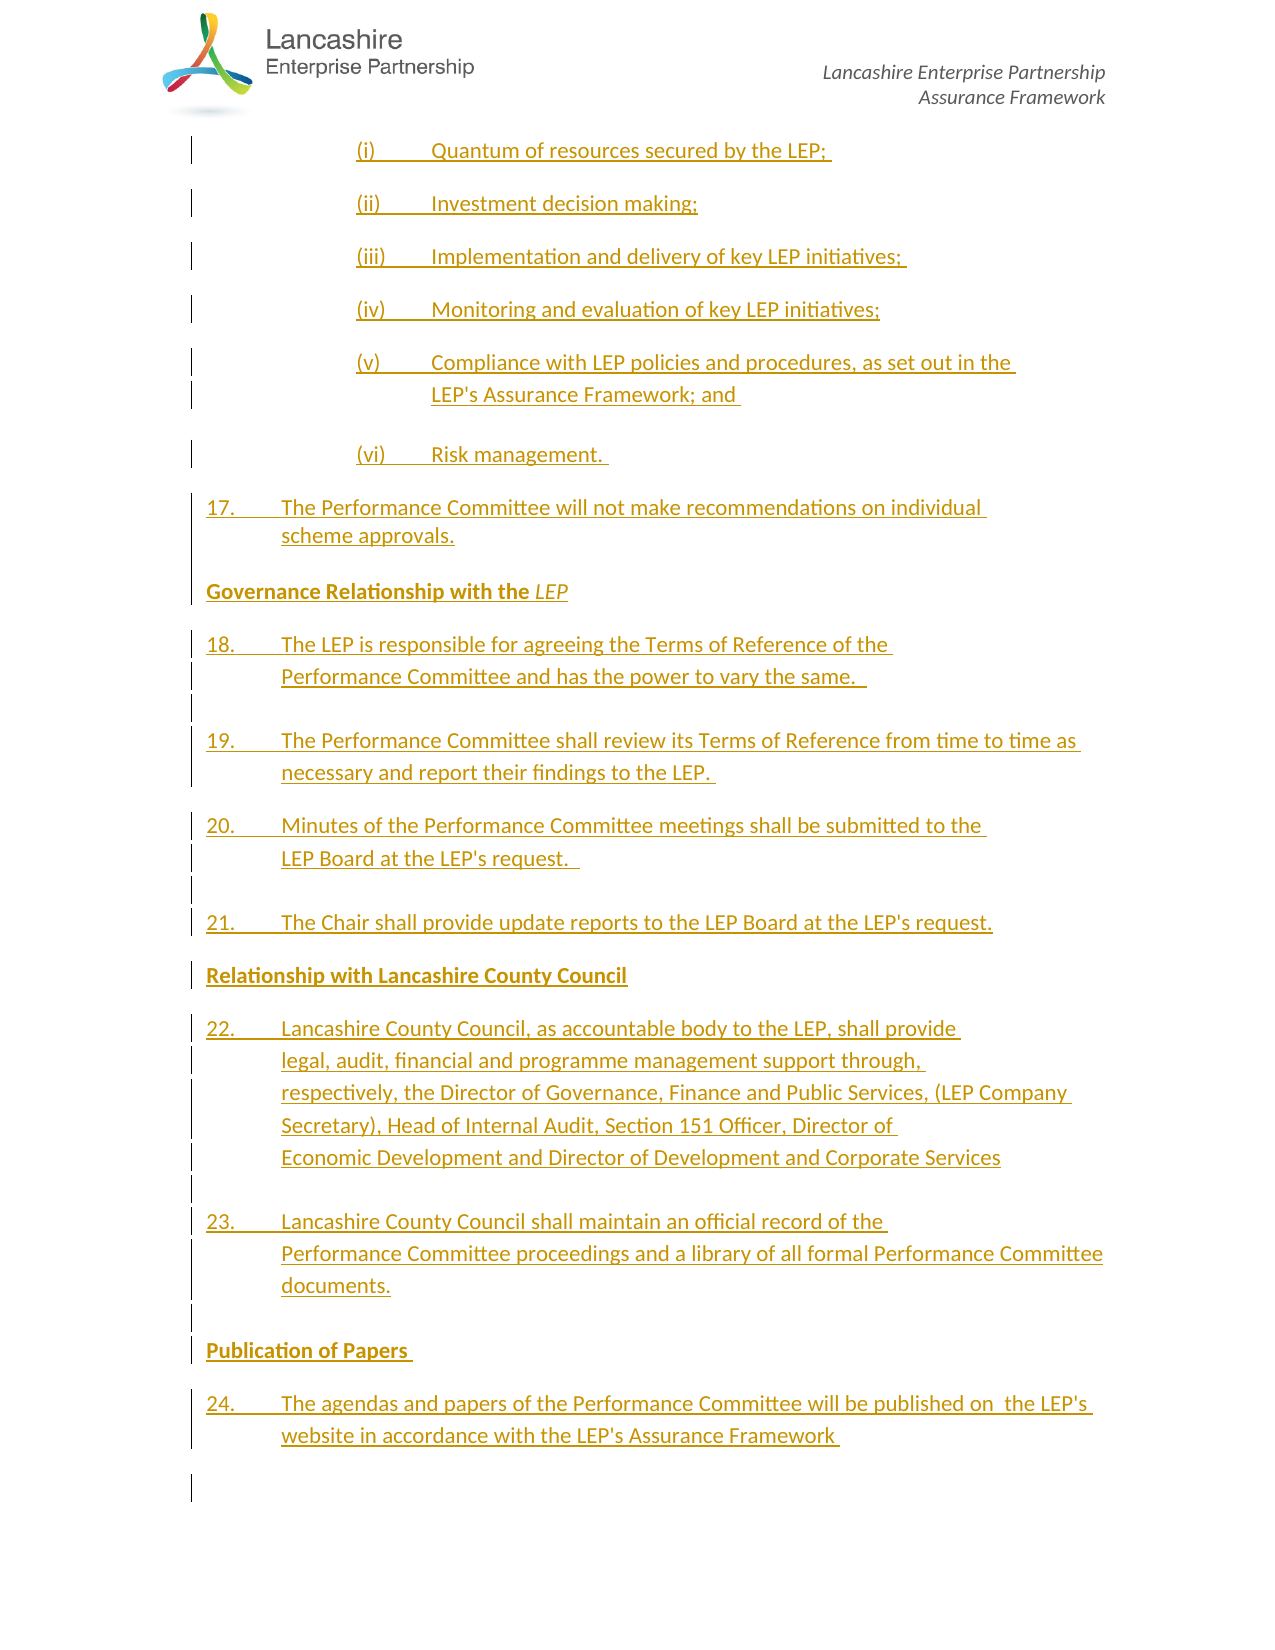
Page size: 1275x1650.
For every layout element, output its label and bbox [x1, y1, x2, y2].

picture [159, 5, 487, 127]
